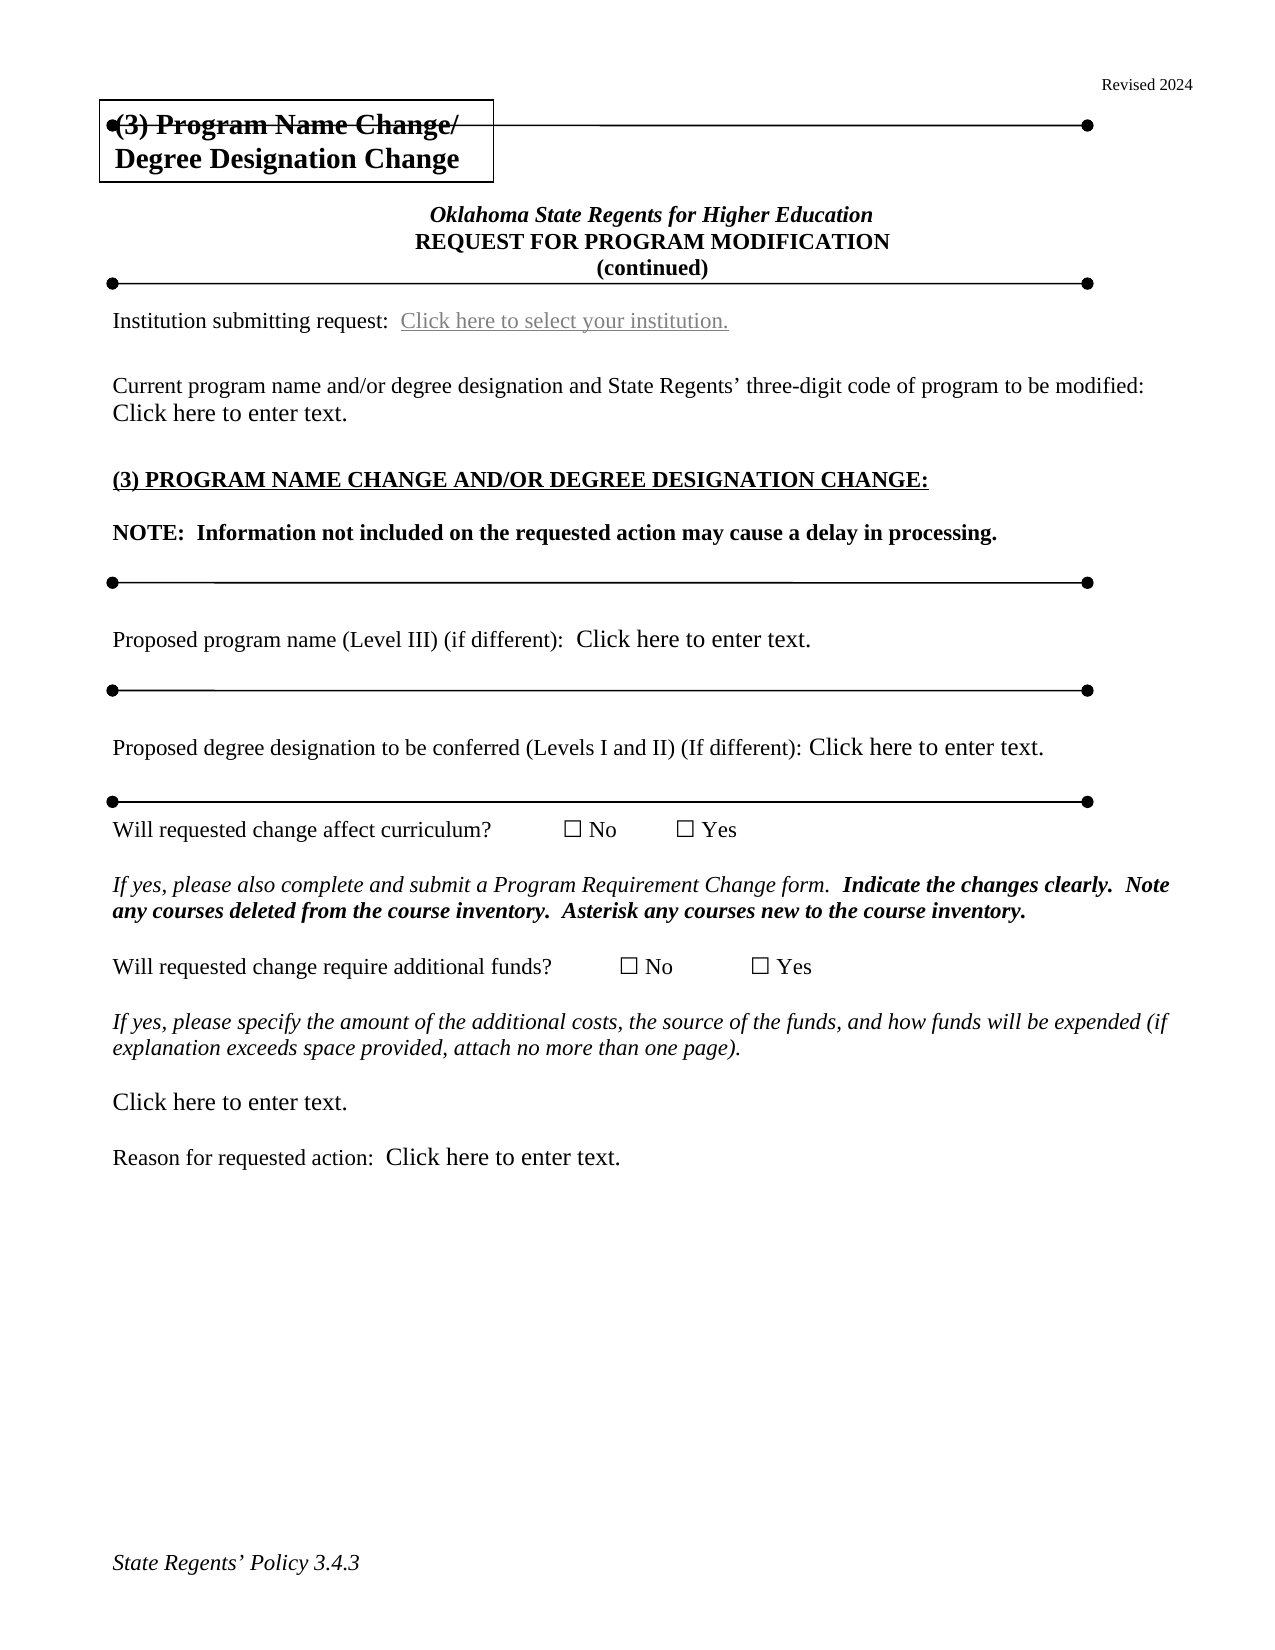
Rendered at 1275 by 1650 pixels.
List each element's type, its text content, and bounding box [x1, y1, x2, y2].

text Oklahoma Regents for Higher Education [112, 201, 1192, 228]
text (3) PROGRAM NAME CHANGE AND/OR DEGREE DESIGNATION CHANGE: [112, 466, 1192, 492]
text If yes, please specify the amount of the additional costs, the source of the funds, and how funds will be expended (if explanation exceeds space provided, attach no more than one page). [112, 1008, 1192, 1060]
text Will requested change require additional funds? No Yes [112, 950, 1192, 981]
text REQUEST FOR PROGRAM MODIFICATION [112, 228, 1192, 254]
text NOTE: Information not included on the requested action may cause a delay in processing. [112, 519, 1192, 545]
text Reason for requested action: [112, 1142, 1192, 1171]
text Proposed program name (Level III) (if different): [112, 624, 1192, 653]
text Current program name and/or degree designation and State Regents’ three-digit code of program to be modified: [112, 372, 1192, 427]
text Proposed degree designation to be conferred (Levels I and II) (If different): [112, 732, 1192, 761]
text Will requested change affect curriculum? No Yes [112, 813, 1192, 845]
text If yes, please also complete and submit a Program Requirement Change form. Indicate the changes clearly. Note any courses deleted from the course inventory. Asterisk any courses new to the course inventory. [112, 871, 1192, 924]
text Institution submitting request: [112, 307, 1192, 333]
text (continued) [112, 254, 1192, 281]
